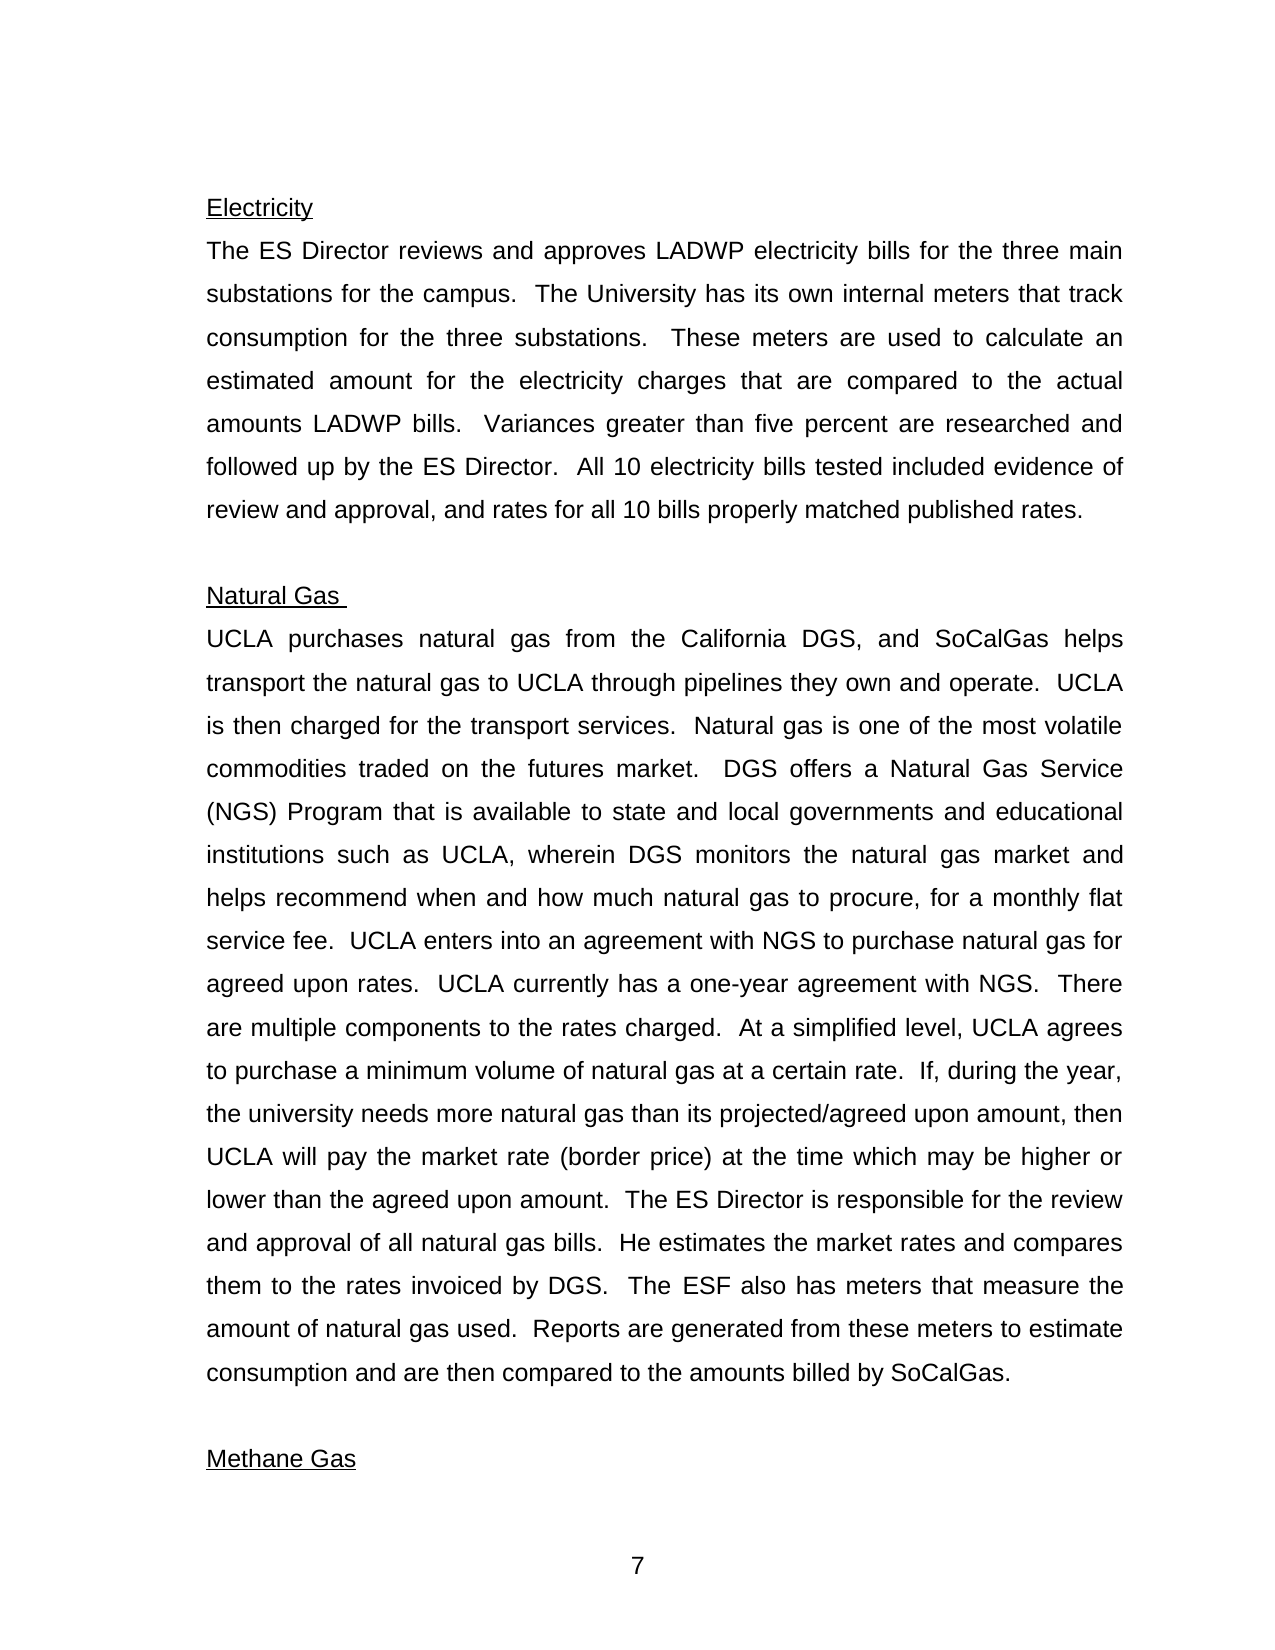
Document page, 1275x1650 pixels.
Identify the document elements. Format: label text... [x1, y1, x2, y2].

list Methane Gas [206, 1444, 1125, 1472]
list Electricity [206, 193, 1125, 222]
list Natural Gas [206, 581, 1125, 610]
list The ES Director reviews and approves LADWP electricity bills for the three main substations for the campus. The University has its own internal meters that track consumption for the three substations. These meters are used to calculate an estimated amount for the electricity charges that are compared to the actual amounts LADWP bills. Variances greater than five percent are researched and followed up by the ES Director. All 10 electricity bills tested included evidence of review and approval, and rates for all 10 bills properly matched published rates. [206, 236, 1125, 524]
list UCLA purchases natural gas from the California DGS, and SoCalGas helps transport the natural gas to UCLA through pipelines they own and operate. UCLA is then charged for the transport services. Natural gas is one of the most volatile commodities traded on the futures market. DGS offers a Natural Gas Service (NGS) Program that is available to state and local governments and educational institutions such as UCLA, wherein DGS monitors the natural gas market and helps recommend when and how much natural gas to procure, for a monthly flat service fee. UCLA enters into an agreement with NGS to purchase natural gas for agreed upon rates. UCLA currently has a one-year agreement with NGS. There are multiple components to the rates charged. At a simplified level, UCLA agrees to purchase a minimum volume of natural gas at a certain rate. If, during the year, the university needs more natural gas than its projected/agreed upon amount, then UCLA will pay the market rate (border price) at the time which may be higher or lower than the agreed upon amount. The ES Director is responsible for the review and approval of all natural gas bills. He estimates the market rates and compares them to the rates invoiced by DGS. The ESF also has meters that measure the amount of natural gas used. Reports are generated from these meters to estimate consumption and are then compared to the amounts billed by SoCalGas. [206, 624, 1125, 1386]
